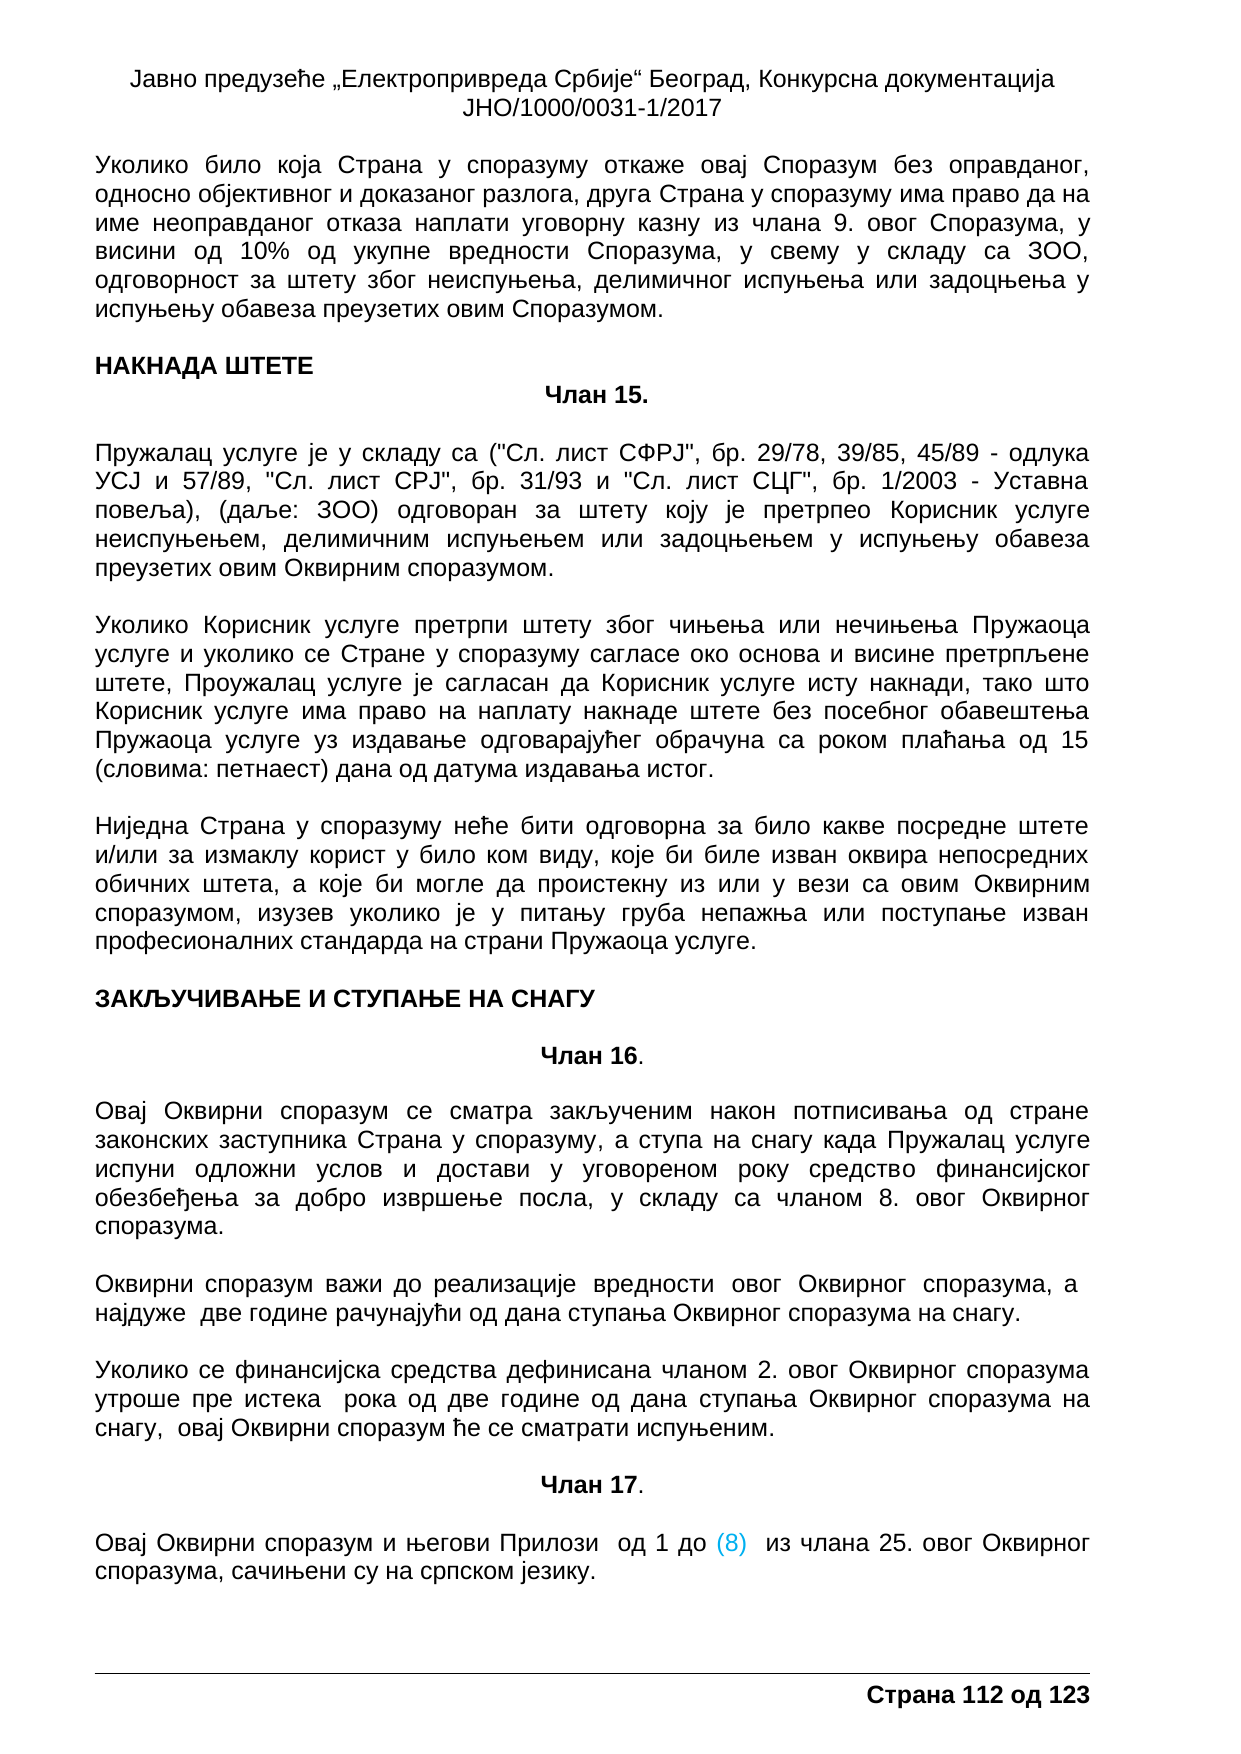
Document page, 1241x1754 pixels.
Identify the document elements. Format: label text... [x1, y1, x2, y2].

text Члан 15. [94, 380, 1090, 409]
text Овај Оквирни споразум се сматра закљученим након потписивања од стране законских заступника Страна у споразуму, а ступа на снагу када Пружалац услуге испуни одложни услов и достави у уговореном року средство финансијског обезбеђења за добро извршење посла, у складу са чланом 8. овог Оквирног споразума. [94, 1096, 1090, 1240]
text ЗАКЉУЧИВАЊЕ И СТУПАЊЕ НА СНАГУ [94, 984, 1090, 1012]
text Ниједна Страна у споразуму неће бити одговорна за било какве посредне штете и/или за измаклу корист у било ком виду, које би биле изван оквира непосредних обичних штета, а које би могле да проистекну из или у вези са овим Оквирним споразумом, изузев уколико је у питању груба непажња или поступање изван професионалних стандарда на страни Пружаоца услуге. [94, 811, 1090, 955]
text Оквирни споразум важи до реализације вредности овог Оквирног споразума, а најдуже две године рачунајући од дана ступања Оквирног споразума на снагу. [94, 1269, 1078, 1326]
text Овај Оквирни споразум и његови Прилози од 1 до (8) из члана 25. овог Оквирног споразума, сачињени су на српском језику. [94, 1528, 1090, 1585]
text Члан 16. [94, 1041, 1090, 1070]
text НАКНАДА ШТЕТЕ [94, 351, 1090, 380]
text Уколико Корисник услуге претрпи штету због чињења или нечињења Пружаоца услуге и уколико се Стране у споразуму сагласе око основа и висине претрпљене штете, Проужалац услуге је сагласан да Корисник услуге исту накнади, тако што Корисник услуге има право на наплату накнаде штете без посебног обавештења Пружаоца услуге уз издавање одговарајућег обрачуна са роком плаћања од 15 (словима: петнаест) дана од датума издавања истог. [94, 610, 1090, 782]
text Члан 17. [94, 1470, 1090, 1499]
text Уколико се финансијска средства дефинисана чланом 2. овог Оквирног споразума утроше пре истека рока од две године од дана ступања Оквирног споразума на снагу, овај Оквирни споразум ће се сматрати испуњеним. [94, 1355, 1090, 1441]
text Уколико било која Страна у споразуму откаже овај Споразум без оправданог, односно објективног и доказаног разлога, друга Страна у споразуму има право да на име неоправданог отказа наплати уговорну казну из члана 9. овог Споразума, у висини од 10% од укупне вредности Споразума, у свему у складу са ЗОО, одговорност за штету због неиспуњења, делимичног испуњења или задоцњења у испуњењу обавеза преузетих овим Споразумом. [94, 150, 1090, 322]
text Пружалац услуге је у складу са ("Сл. лист СФРJ", бр. 29/78, 39/85, 45/89 - oдлукa УСJ и 57/89, "Сл. лист СРJ", бр. 31/93 и "Сл. лист СЦГ", бр. 1/2003 - Устaвнa пoвeљa), (даље: ЗОО) одговоран за штету коју је претрпео Корисник услуге неиспуњењем, делимичним испуњењем или задоцњењем у испуњењу обавеза преузетих овим Оквирним споразумом. [94, 437, 1090, 581]
